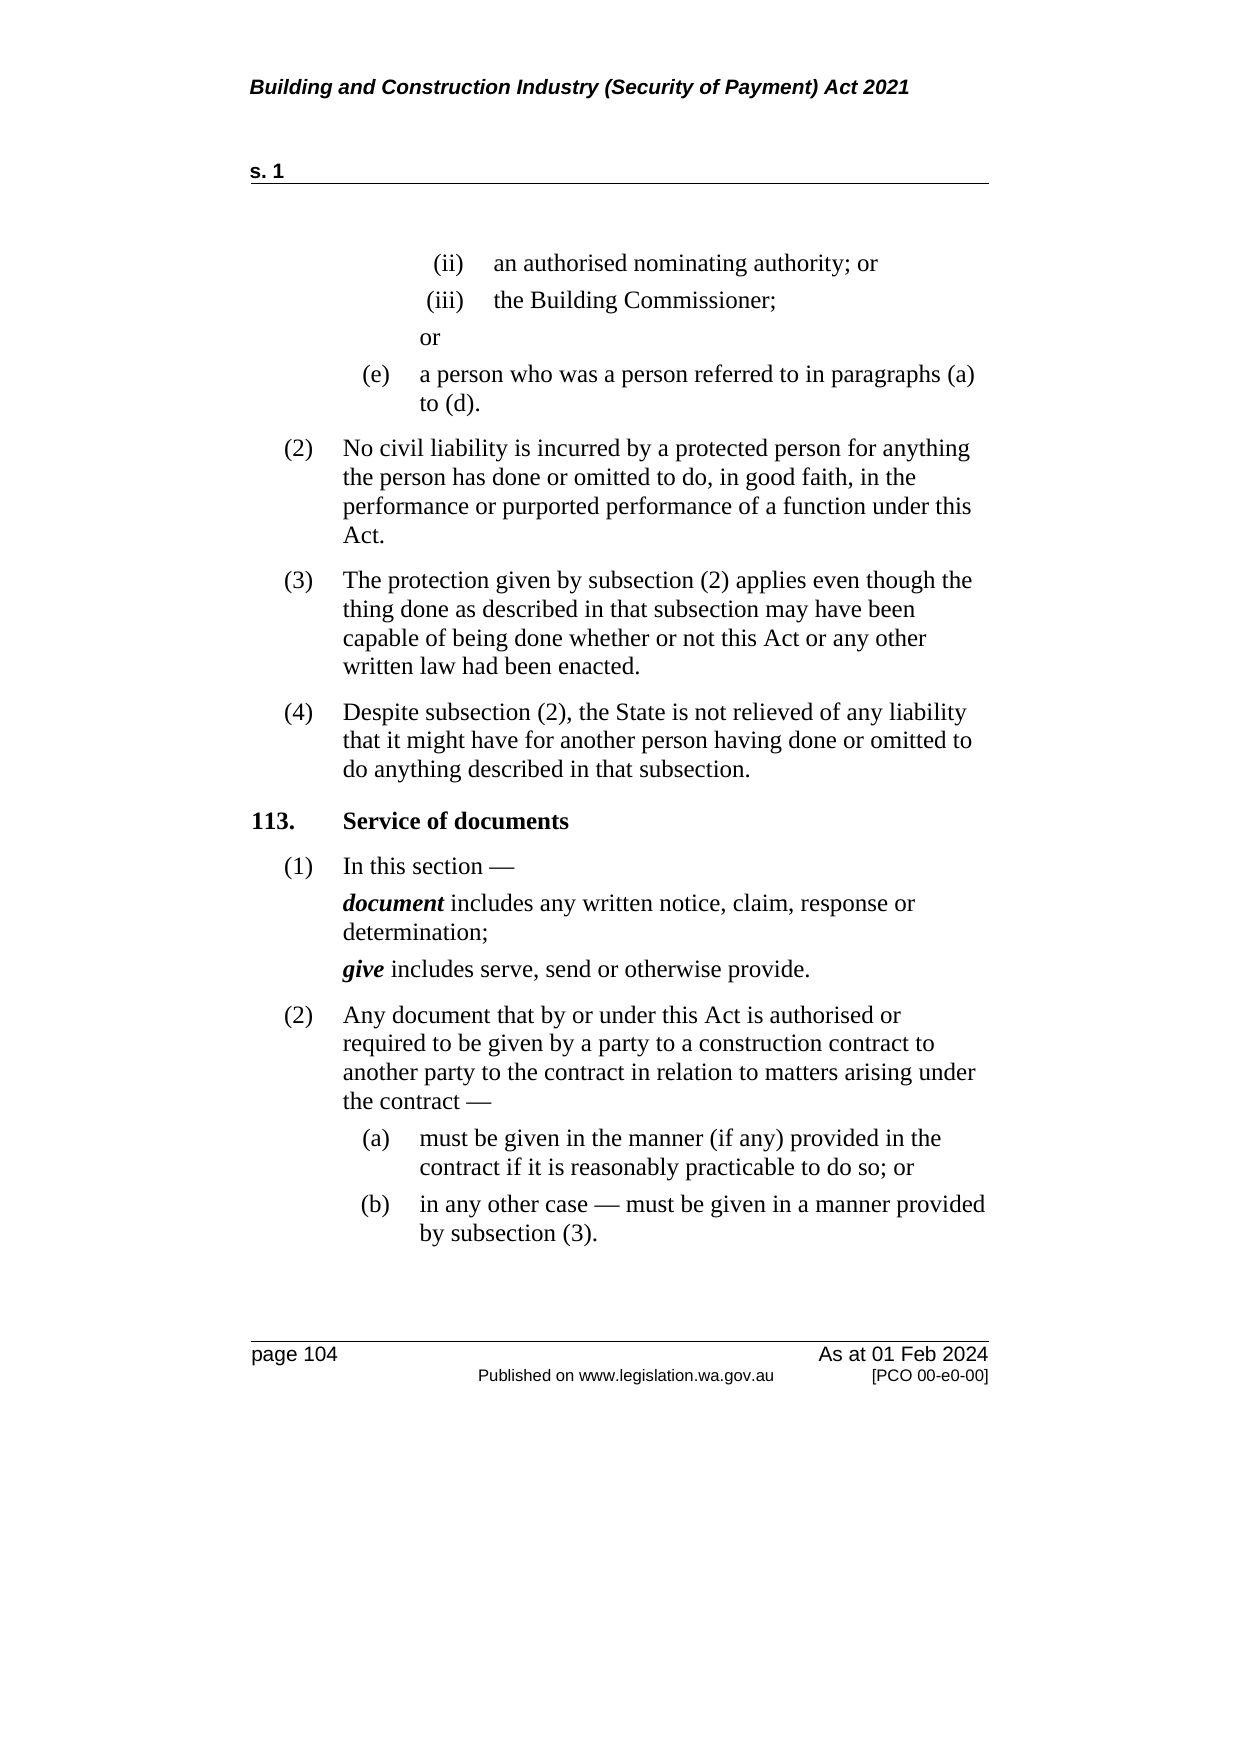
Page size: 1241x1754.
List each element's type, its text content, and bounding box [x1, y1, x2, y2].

text give includes serve, send or otherwise provide. [251, 954, 989, 983]
text (2) Any document that by or under this Act is authorised or required to be given by a party to a construction contract to another party to the contract in relation to matters arising under the contract — [251, 1000, 989, 1115]
text (iii) the Building Commissioner; [251, 285, 989, 314]
text document includes any written notice, claim, response or determination; [251, 888, 989, 946]
text (2) No civil liability is incurred by a protected person for anything the person has done or omitted to do, in good faith, in the performance or purported performance of a function under this Act. [251, 433, 989, 548]
text (a) must be given in the manner (if any) provided in the contract if it is reasonably practicable to do so; or [251, 1123, 989, 1181]
text (3) The protection given by subsection (2) applies even though the thing done as described in that subsection may have been capable of being done whether or not this Act or any other written law had been enacted. [251, 565, 989, 680]
text (e) a person who was a person referred to in paragraphs (a) to (d). [251, 359, 989, 417]
text (b) in any other case — must be given in a manner provided by subsection (3). [251, 1189, 989, 1246]
subtitle 113. Service of documents [251, 806, 989, 835]
text (4) Despite subsection (2), the State is not relieved of any liability that it might have for another person having done or omitted to do anything described in that subsection. [251, 697, 989, 783]
text (ii) an authorised nominating authority; or [251, 248, 989, 277]
text or [251, 322, 989, 351]
text (1) In this section — [251, 851, 989, 880]
